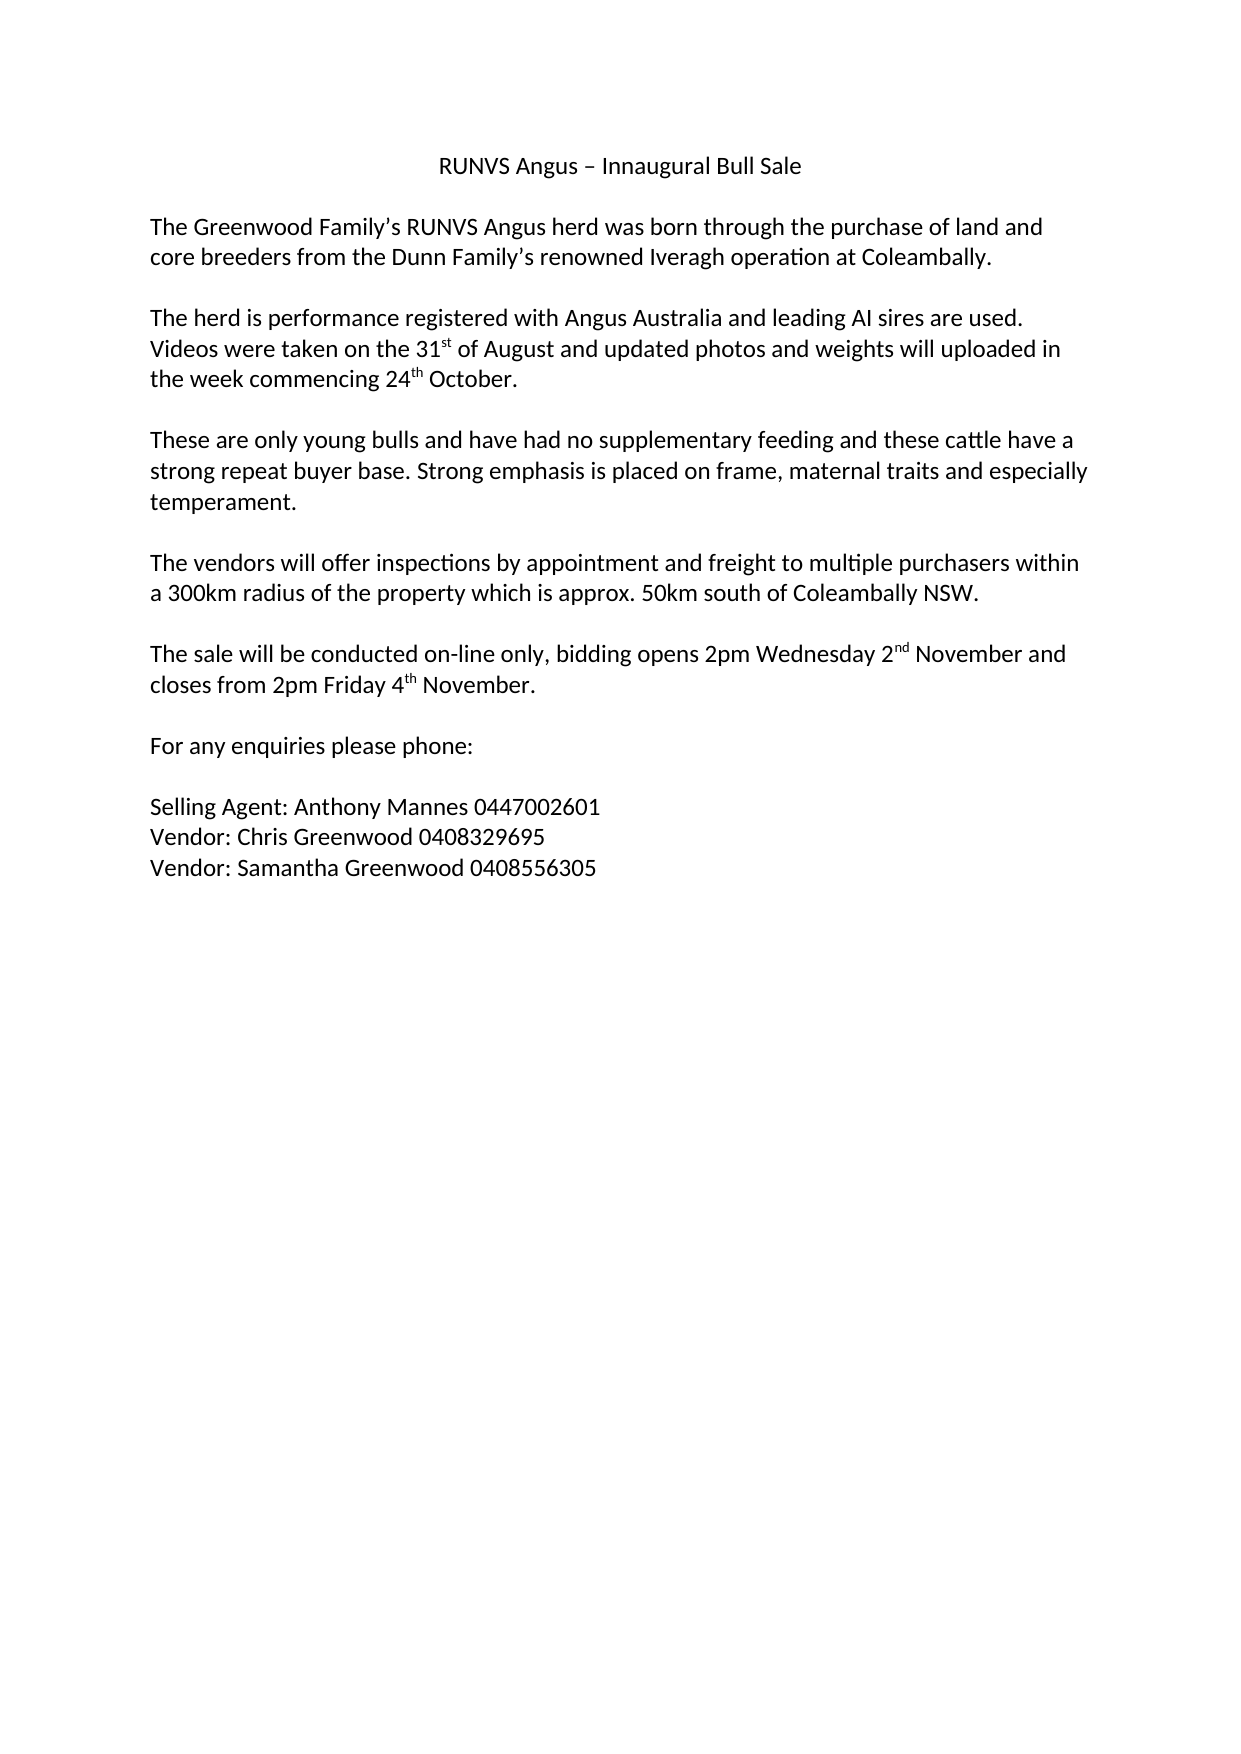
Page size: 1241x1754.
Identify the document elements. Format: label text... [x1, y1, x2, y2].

text These are only young bulls and have had no supplementary feeding and these cattle have a strong repeat buyer base. Strong emphasis is placed on frame, maternal traits and especially temperament. [150, 425, 1090, 516]
text Vendor: Samantha Greenwood 0408556305 [150, 852, 1090, 882]
text The sale will be conducted on-line only, bidding opens 2pm Wednesday 2nd November and closes from 2pm Friday 4th November. [150, 638, 1090, 699]
text Vendor: Chris Greenwood 0408329695 [150, 821, 1090, 852]
text Selling Agent: Anthony Mannes 0447002601 [150, 791, 1090, 821]
text For any enquiries please phone: [150, 730, 1090, 760]
text The Greenwood Family’s RUNVS Angus herd was born through the purchase of land and core breeders from the Dunn Family’s renowned Iveragh operation at Coleambally. [150, 211, 1090, 272]
text RUNVS Angus – Innaugural Bull Sale [150, 150, 1090, 181]
text The vendors will offer inspections by appointment and freight to multiple purchasers within a 300km radius of the property which is approx. 50km south of Coleambally NSW. [150, 547, 1090, 608]
text The herd is performance registered with Angus Australia and leading AI sires are used. Videos were taken on the 31st of August and updated photos and weights will uploaded in the week commencing 24th October. [150, 303, 1090, 394]
